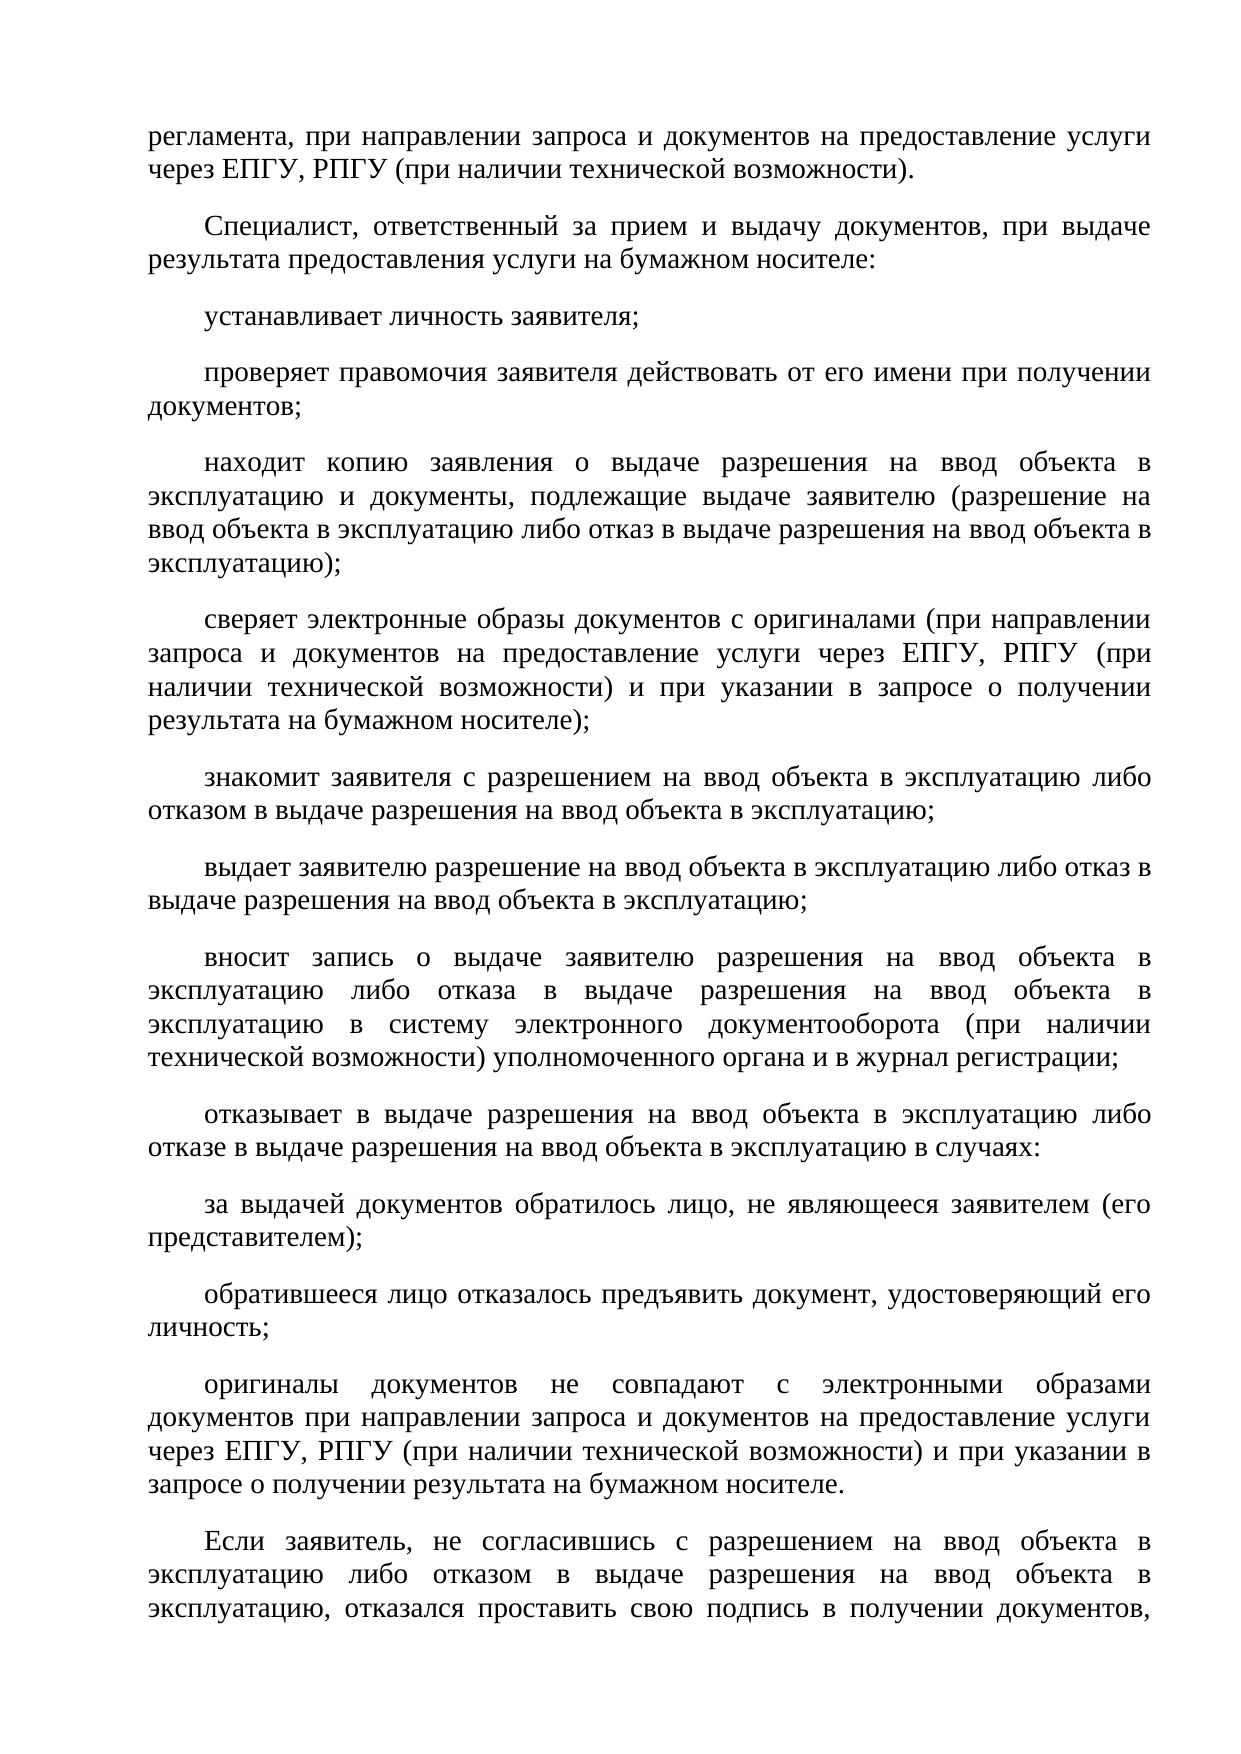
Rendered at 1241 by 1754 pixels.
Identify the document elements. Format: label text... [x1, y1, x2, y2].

text устанавливает личность заявителя; [148, 298, 1152, 332]
text оригиналы документов не совпадают с электронными образами документов при направлении запроса и документов на предоставление услуги через ЕПГУ, РПГУ (при наличии технической возможности) и при указании в запросе о получении результата на бумажном носителе. [148, 1366, 1152, 1500]
text сверяет электронные образы документов с оригиналами (при направлении запроса и документов на предоставление услуги через ЕПГУ, РПГУ (при наличии технической возможности) и при указании в запросе о получении результата на бумажном носителе); [148, 602, 1152, 736]
text вносит запись о выдаче заявителю разрешения на ввод объекта в эксплуатацию либо отказа в выдаче разрешения на ввод объекта в эксплуатацию в систему электронного документооборота (при наличии технической возможности) уполномоченного органа и в журнал регистрации; [148, 939, 1152, 1073]
text Специалист, ответственный за прием и выдачу документов, при выдаче результата предоставления услуги на бумажном носителе: [148, 208, 1152, 275]
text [148, 118, 1152, 185]
text знакомит заявителя с разрешением на ввод объекта в эксплуатацию либо отказом в выдаче разрешения на ввод объекта в эксплуатацию; [148, 759, 1152, 826]
text проверяет правомочия заявителя действовать от его имени при получении документов; [148, 354, 1152, 422]
text отказывает в выдаче разрешения на ввод объекта в эксплуатацию либо отказе в выдаче разрешения на ввод объекта в эксплуатацию в случаях: [148, 1096, 1152, 1163]
text за выдачей документов обратилось лицо, не являющееся заявителем (его представителем); [148, 1186, 1152, 1253]
text находит копию заявления о выдаче разрешения на ввод объекта в эксплуатацию и документы, подлежащие выдаче заявителю (разрешение на ввод объекта в эксплуатацию либо отказ в выдаче разрешения на ввод объекта в эксплуатацию); [148, 444, 1152, 579]
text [148, 1523, 1152, 1623]
text выдает заявителю разрешение на ввод объекта в эксплуатацию либо отказ в выдаче разрешения на ввод объекта в эксплуатацию; [148, 849, 1152, 916]
text обратившееся лицо отказалось предъявить документ, удостоверяющий его личность; [148, 1276, 1152, 1343]
